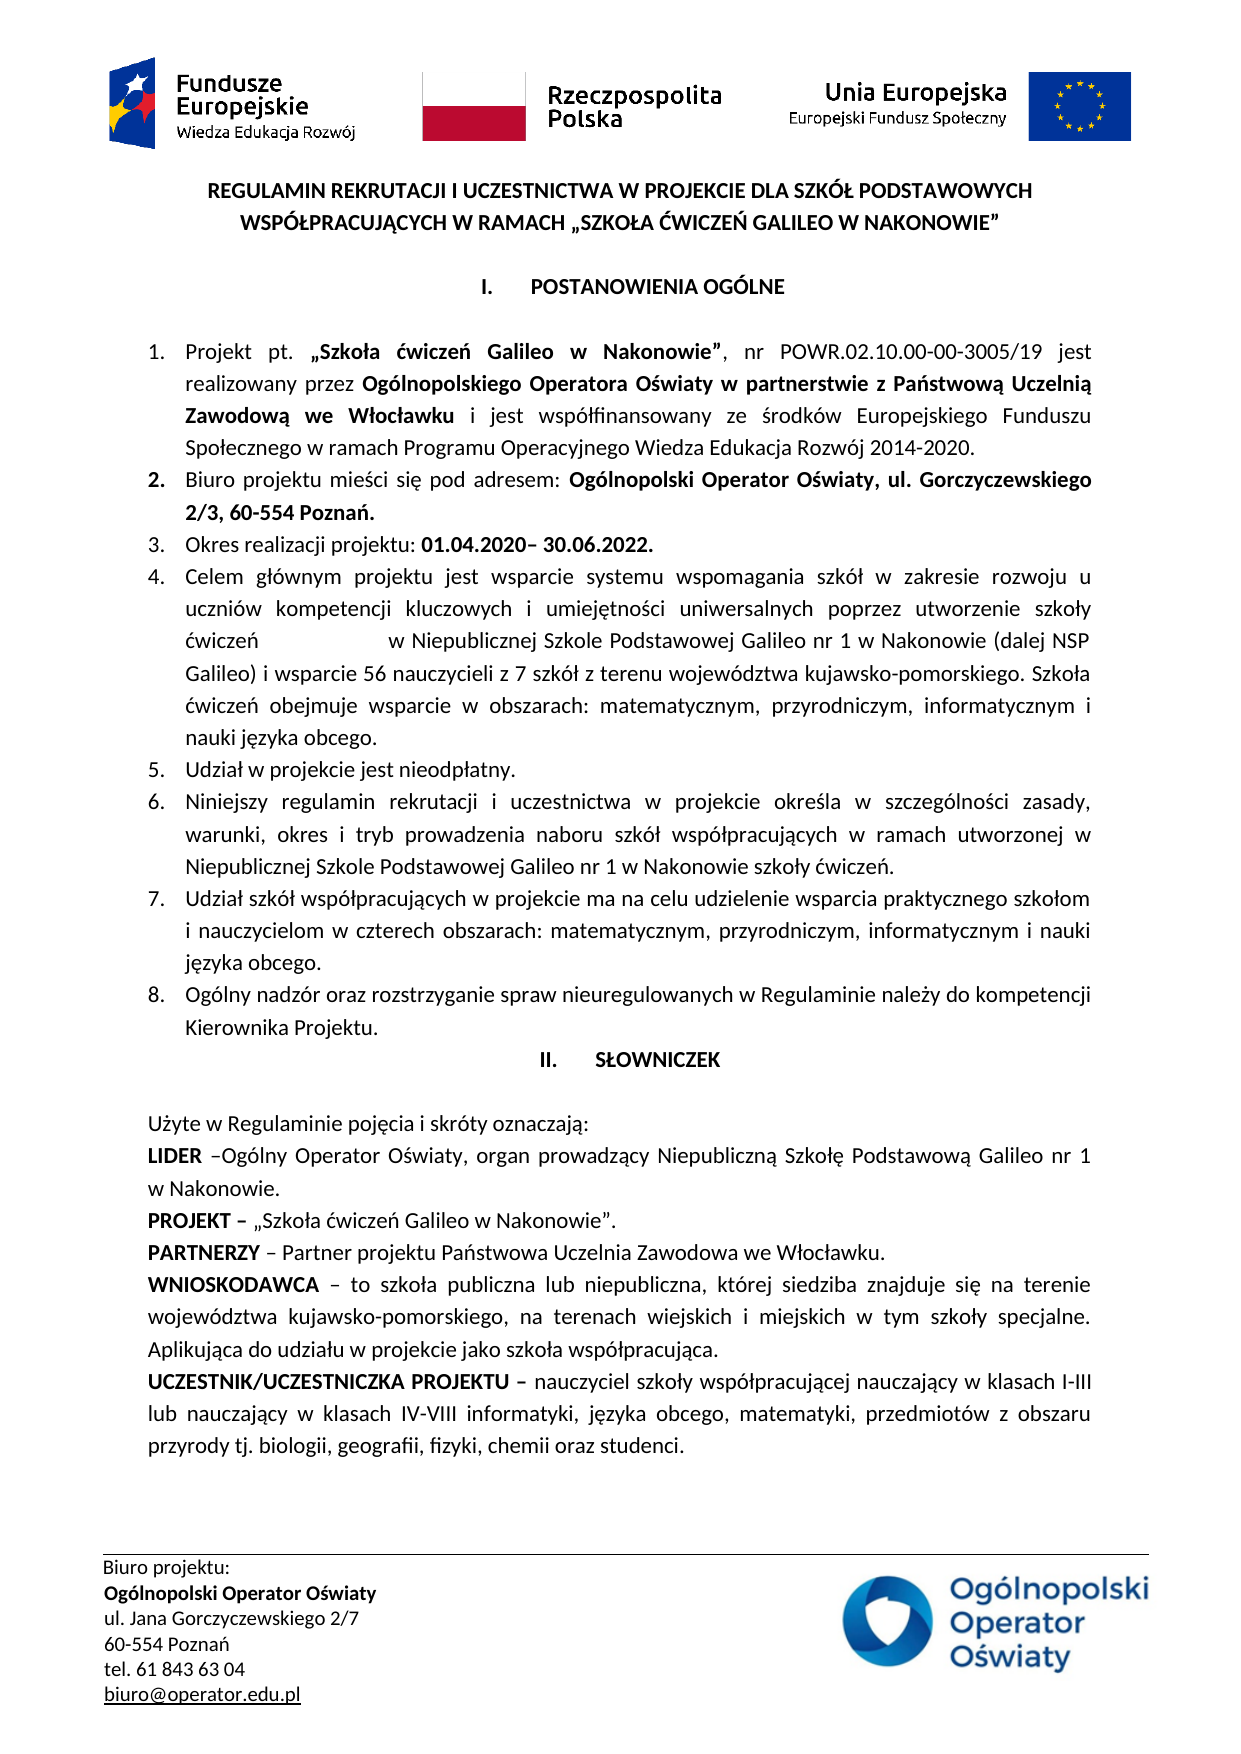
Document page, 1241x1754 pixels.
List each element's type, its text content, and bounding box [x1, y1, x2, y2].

text PROJEKT – „Szkoła ćwiczeń Galileo w Nakonowie”. [148, 1206, 1092, 1234]
list Biuro projektu mieści się pod adresem: Ogólnopolski Operator Oświaty, ul. Gorczyczewskiego 2/3, 60-554 Poznań. [148, 466, 1092, 526]
text UCZESTNIK/UCZESTNICZKA PROJEKTU – nauczyciel szkoły współpracującej nauczający w klasach I-III lub nauczający w klasach IV-VIII informatyki, języka obcego, matematyki, przedmiotów z obszaru przyrody tj. biologii, geografii, fizyki, chemii oraz studenci. [148, 1367, 1092, 1459]
list Okres realizacji projektu: 01.04.2020– 30.06.2022. [148, 530, 1092, 558]
text WNIOSKODAWCA – to szkoła publiczna lub niepubliczna, której siedziba znajduje się na terenie województwa kujawsko-pomorskiego, na terenach wiejskich i miejskich w tym szkoły specjalne. Aplikująca do udziału w projekcie jako szkoła współpracująca. [148, 1270, 1092, 1363]
list POSTANOWIENIA OGÓLNE [185, 272, 1092, 301]
list Ogólny nadzór oraz rozstrzyganie spraw nieuregulowanych w Regulaminie należy do kompetencji Kierownika Projektu. [148, 981, 1092, 1041]
list Celem głównym projektu jest wsparcie systemu wspomagania szkół w zakresie rozwoju u uczniów kompetencji kluczowych i umiejętności uniwersalnych poprzez utworzenie szkoły ćwiczeń w Niepublicznej Szkole Podstawowej Galileo nr 1 w Nakonowie (dalej NSP Galileo) i wsparcie 56 nauczycieli z 7 szkół z terenu województwa kujawsko-pomorskiego. Szkoła ćwiczeń obejmuje wsparcie w obszarach: matematycznym, przyrodniczym, informatycznym i nauki języka obcego. [148, 562, 1092, 751]
list Projekt pt. „Szkoła ćwiczeń Galileo w Nakonowie”, nr POWR.02.10.00-00-3005/19 jest realizowany przez Ogólnopolskiego Operatora Oświaty w partnerstwie z Państwową Uczelnią Zawodową we Włocławku i jest współfinansowany ze środków Europejskiego Funduszu Społecznego w ramach Programu Operacyjnego Wiedza Edukacja Rozwój 2014-2020. [148, 337, 1092, 461]
list Udział w projekcie jest nieodpłatny. [148, 755, 1092, 783]
list SŁOWNICZEK [185, 1045, 1092, 1073]
picture [803, 1481, 1188, 1754]
text LIDER –Ogólny Operator Oświaty, organ prowadzący Niepubliczną Szkołę Podstawową Galileo nr 1 w Nakonowie. [148, 1142, 1092, 1202]
list Udział szkół współpracujących w projekcie ma na celu udzielenie wsparcia praktycznego szkołom i nauczycielom w czterech obszarach: matematycznym, przyrodniczym, informatycznym i nauki języka obcego. [148, 884, 1092, 976]
text Użyte w Regulaminie pojęcia i skróty oznaczają: [148, 1109, 1092, 1137]
picture [87, 35, 1154, 172]
text REGULAMIN REKRUTACJI I UCZESTNICTWA W PROJEKCIE DLA SZKÓŁ PODSTAWOWYCH WSPÓŁPRACUJĄCYCH W RAMACH „SZKOŁA ĆWICZEŃ GALILEO W NAKONOWIE” [148, 172, 1092, 236]
list Niniejszy regulamin rekrutacji i uczestnictwa w projekcie określa w szczególności zasady, warunki, okres i tryb prowadzenia naboru szkół współpracujących w ramach utworzonej w Niepublicznej Szkole Podstawowej Galileo nr 1 w Nakonowie szkoły ćwiczeń. [148, 787, 1092, 880]
text PARTNERZY – Partner projektu Państwowa Uczelnia Zawodowa we Włocławku. [148, 1238, 1092, 1266]
